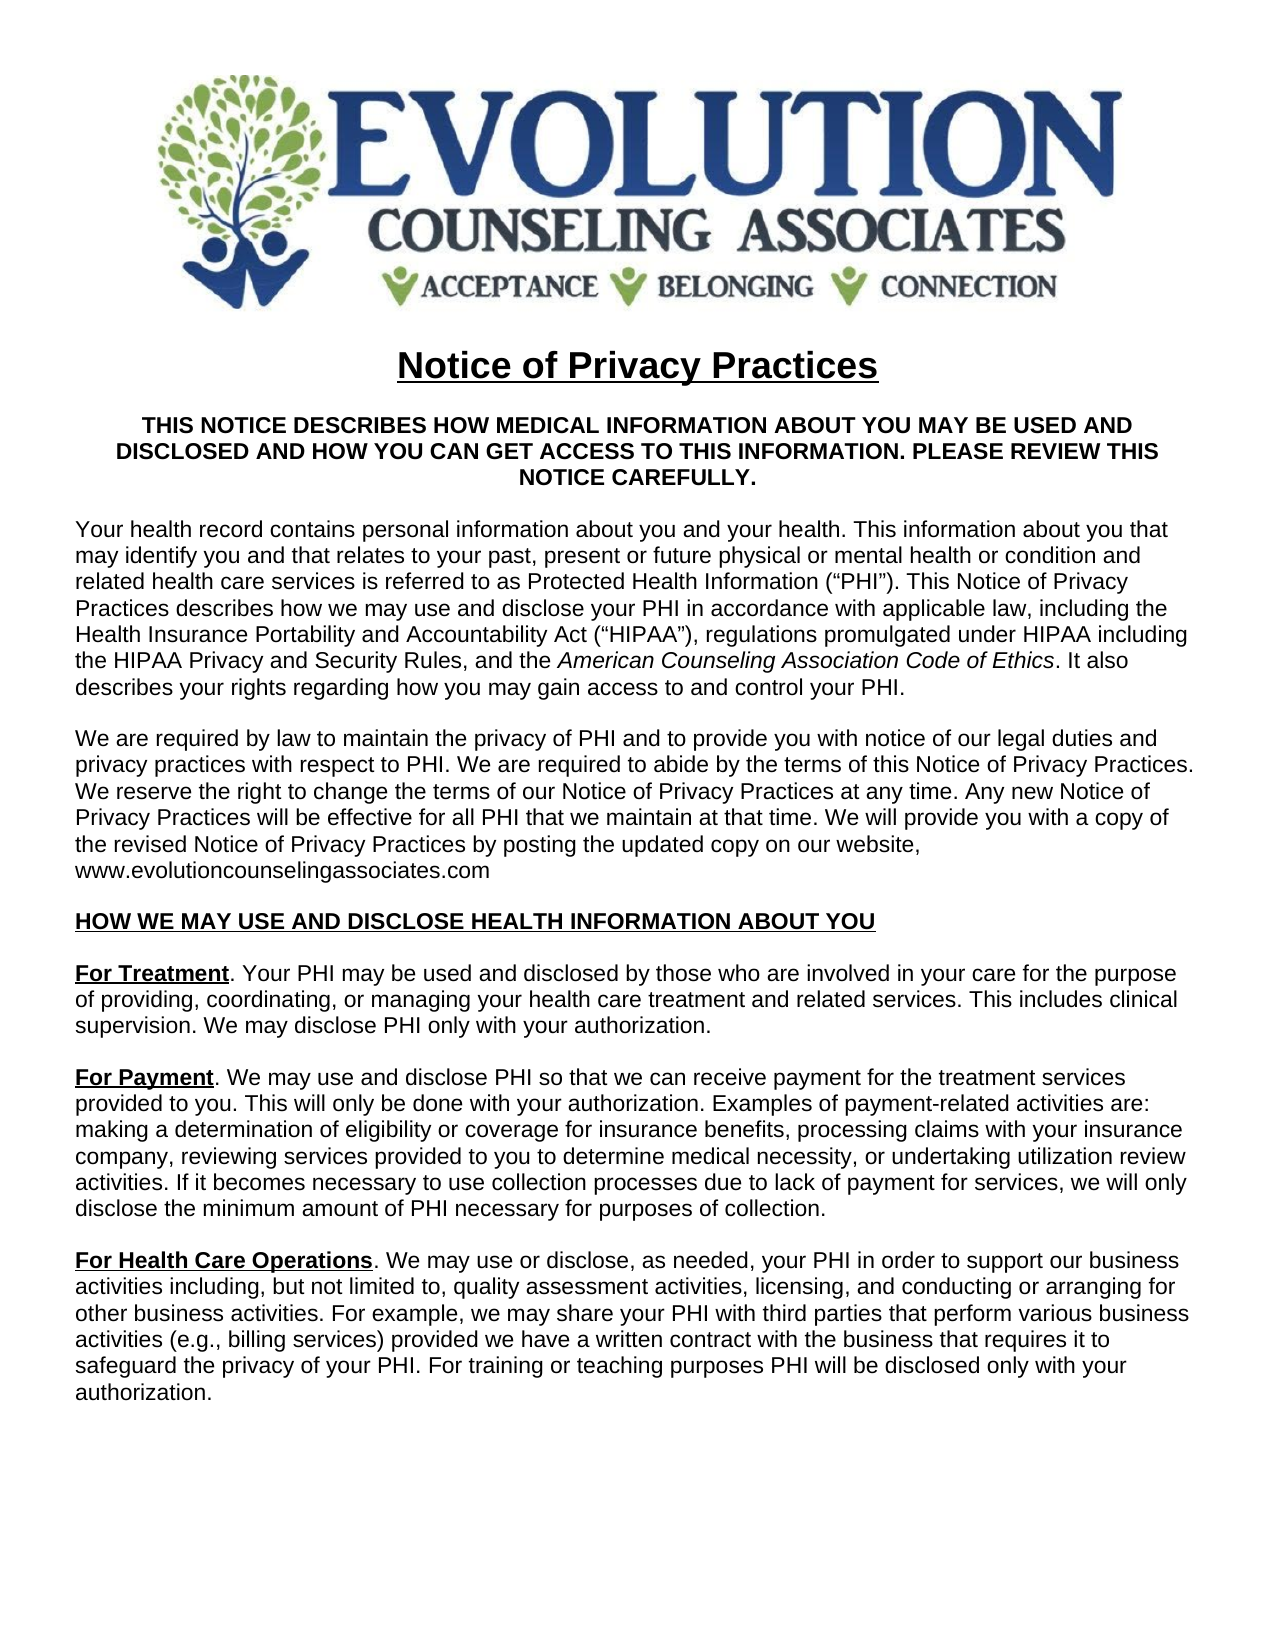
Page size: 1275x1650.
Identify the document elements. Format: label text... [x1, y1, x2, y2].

text Your health record contains personal information about you and your health. This information about you that may identify you and that relates to your past, present or future physical or mental health or condition and related health care services is referred to as Protected Health Information (“PHI”). This Notice of Privacy Practices describes how we may use and disclose your PHI in accordance with applicable law, including the Health Insurance Portability and Accountability Act (“HIPAA”), regulations promulgated under HIPAA including the HIPAA Privacy and Security Rules, and the American Counseling Association Code of Ethics. It also describes your rights regarding how you may gain access to and control your PHI. [75, 516, 1200, 700]
text For Treatment. Your PHI may be used and disclosed by those who are involved in your care for the purpose of providing, coordinating, or managing your health care treatment and related services. This includes clinical supervision. We may disclose PHI only with your authorization. [75, 959, 1200, 1039]
text THIS NOTICE DESCRIBES HOW MEDICAL INFORMATION ABOUT YOU MAY BE USED AND DISCLOSED AND HOW YOU CAN GET ACCESS TO THIS INFORMATION. PLEASE REVIEW THIS NOTICE CAREFULLY. [75, 412, 1200, 491]
text We are required by law to maintain the privacy of PHI and to provide you with notice of our legal duties and privacy practices with respect to PHI. We are required to abide by the terms of this Notice of Privacy Practices. We reserve the right to change the terms of our Notice of Privacy Practices at any time. Any new Notice of Privacy Practices will be effective for all PHI that we maintain at that time. We will provide you with a copy of the revised Notice of Privacy Practices by posting the updated copy on our website, www.evolutioncounselingassociates.com [75, 725, 1200, 883]
picture [150, 75, 1125, 315]
text For Health Care Operations. We may use or disclose, as needed, your PHI in order to support our business activities including, but not limited to, quality assessment activities, licensing, and conducting or arranging for other business activities. For example, we may share your PHI with third parties that perform various business activities (e.g., billing services) provided we have a written contract with the business that requires it to safeguard the privacy of your PHI. For training or teaching purposes PHI will be disclosed only with your authorization. [75, 1247, 1200, 1405]
text Notice of Privacy Practices [75, 343, 1200, 387]
text HOW WE MAY USE AND DISCLOSE HEALTH INFORMATION ABOUT YOU [75, 908, 1200, 934]
text For Payment. We may use and disclose PHI so that we can receive payment for the treatment services provided to you. This will only be done with your authorization. Examples of payment-related activities are: making a determination of eligibility or coverage for insurance benefits, processing claims with your insurance company, reviewing services provided to you to determine medical necessity, or undertaking utilization review activities. If it becomes necessary to use collection processes due to lack of payment for services, we will only disclose the minimum amount of PHI necessary for purposes of collection. [75, 1064, 1200, 1222]
